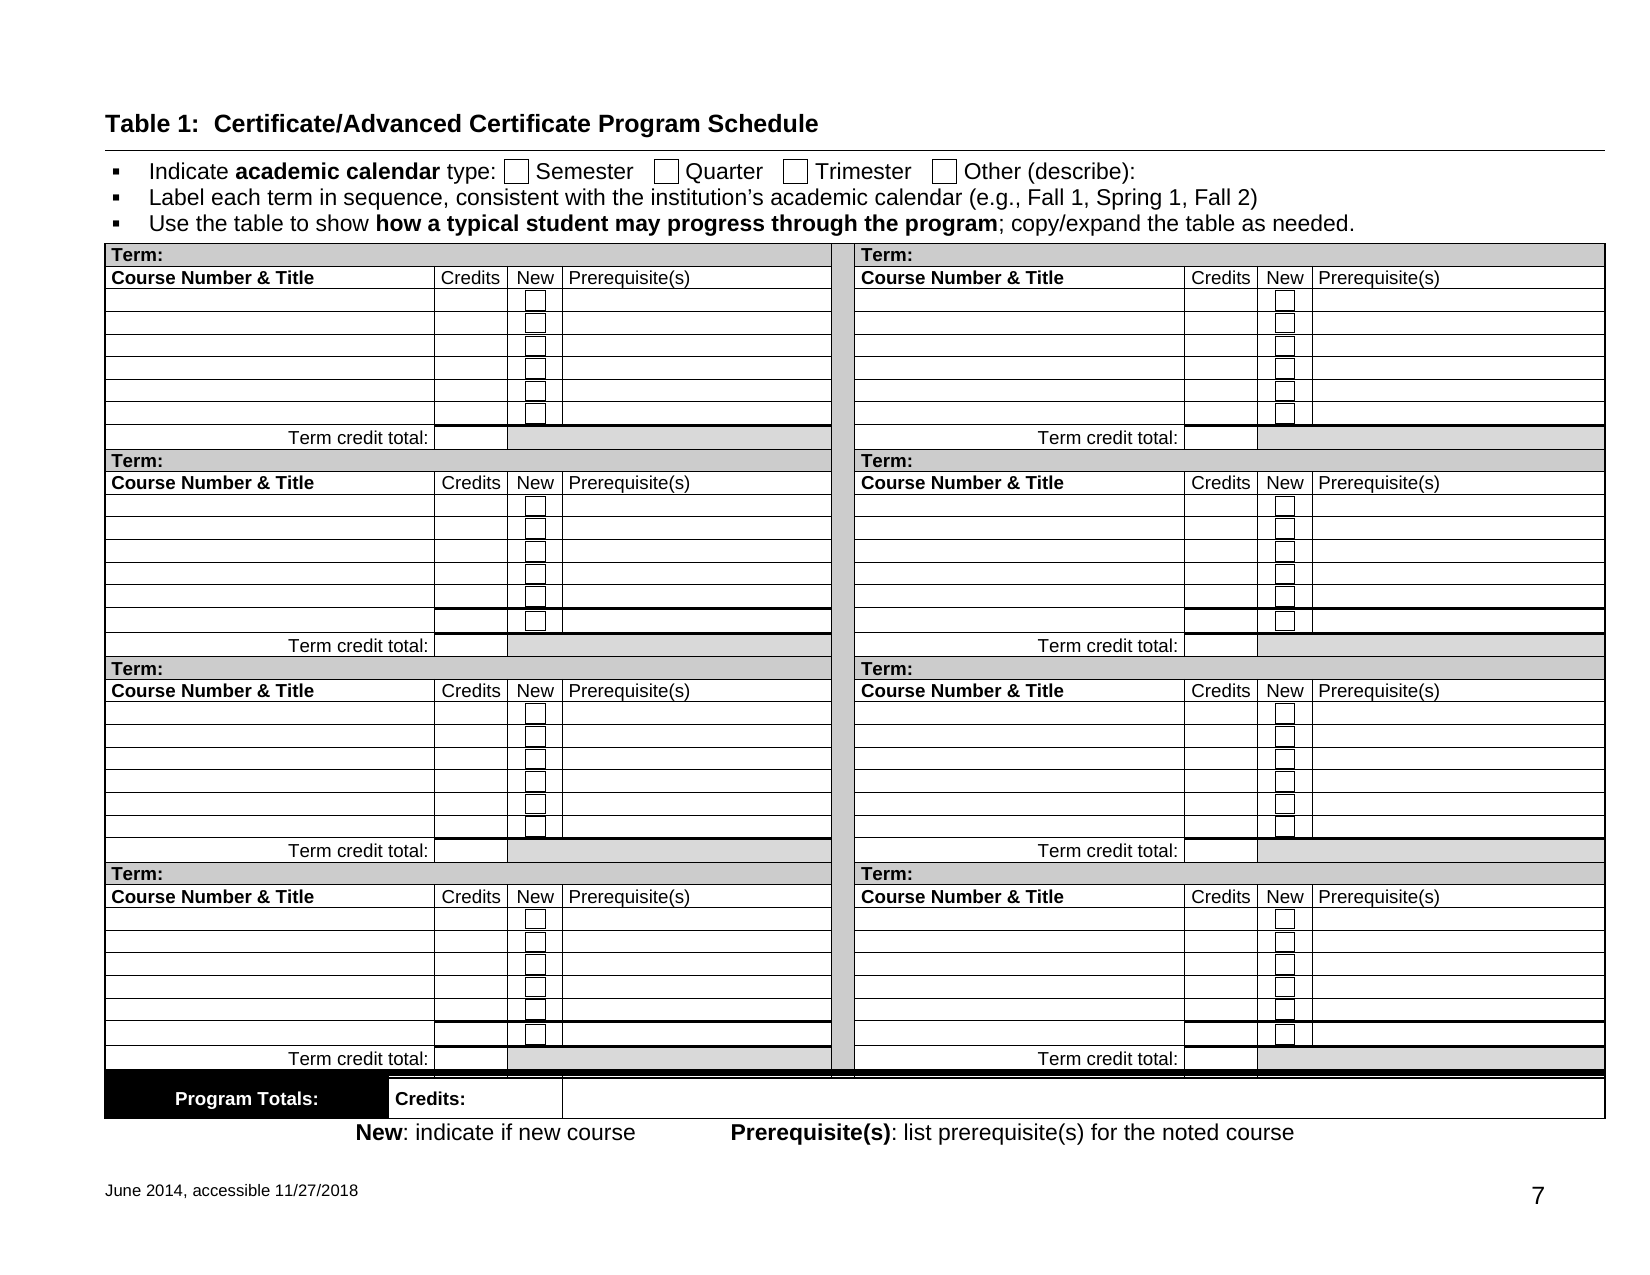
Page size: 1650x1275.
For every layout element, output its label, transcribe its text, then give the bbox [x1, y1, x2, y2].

table_cell [563, 610, 831, 632]
table_cell [1313, 999, 1604, 1020]
table_cell Credits [1185, 472, 1257, 494]
table_cell [435, 563, 507, 584]
table_cell [1313, 335, 1604, 356]
table_cell [1185, 1048, 1257, 1069]
table_cell [106, 312, 434, 333]
table_cell [1313, 702, 1604, 724]
table_cell [1258, 931, 1312, 952]
table_cell New [1258, 885, 1312, 907]
table_cell [508, 1023, 562, 1045]
table_cell [106, 953, 434, 975]
table_cell [106, 402, 434, 424]
table_cell [106, 540, 434, 562]
table_cell [435, 976, 507, 997]
table_cell [508, 770, 562, 792]
table_cell [563, 953, 831, 975]
table_cell [435, 635, 507, 656]
table_cell [855, 563, 1184, 584]
table_cell [855, 908, 1184, 929]
table_header Indicate academic calendar type: Semester Quarter Trimester Other (describe): Label each term in sequence, consistent with the institution’s academic calendar (e.g., Fall 1, Spring 1, Fall 2) Use the table to show how a typical student may progress through the program; copy/expand the table as needed. [105, 151, 1605, 243]
table_cell [106, 380, 434, 401]
table_cell [1185, 748, 1257, 769]
table_cell [1185, 289, 1257, 311]
table_cell [1258, 908, 1312, 929]
table_cell [563, 1079, 1604, 1118]
table_cell [1258, 563, 1312, 584]
table_cell [1313, 725, 1604, 747]
table_cell [1185, 335, 1257, 356]
table_cell [435, 816, 507, 837]
table_cell [1258, 1048, 1604, 1069]
table_cell [1185, 840, 1257, 862]
table_cell [855, 999, 1184, 1020]
table_cell [1258, 725, 1312, 747]
table_cell [546, 816, 562, 837]
table_cell Term: [855, 450, 1604, 471]
table_cell [563, 495, 831, 516]
table_cell Term credit total: [106, 633, 434, 656]
table_cell [1185, 540, 1257, 562]
table_cell Prerequisite(s) [563, 680, 831, 701]
table_cell Term: [106, 450, 831, 471]
table_cell [855, 793, 1184, 814]
table_cell [526, 1000, 545, 1019]
table_cell [1185, 770, 1257, 792]
table_cell [508, 999, 525, 1020]
table_cell [1313, 816, 1604, 837]
table_cell [435, 335, 507, 356]
table_cell [1185, 908, 1257, 929]
table_cell [1258, 770, 1312, 792]
table_cell Course Number & Title [106, 267, 434, 288]
table_cell [1185, 402, 1257, 424]
table_cell [1185, 427, 1257, 449]
table_cell [1258, 840, 1604, 862]
table_cell [508, 563, 562, 584]
table_cell [1185, 610, 1257, 632]
table_cell [563, 563, 831, 584]
table_cell Credits [435, 472, 507, 494]
table_cell [508, 585, 562, 607]
table_cell [1258, 540, 1312, 562]
table_cell [508, 635, 831, 656]
table_cell [1313, 931, 1604, 952]
table_cell [1185, 793, 1257, 814]
table_cell [1185, 931, 1257, 952]
table_cell Credits [435, 680, 507, 701]
table_cell [1185, 380, 1257, 401]
table_cell New [508, 885, 562, 907]
table_cell [508, 1048, 831, 1069]
table_cell [435, 908, 507, 929]
table_cell [435, 770, 507, 792]
table_cell Term: [106, 657, 831, 679]
table_cell [508, 840, 831, 862]
table_cell [508, 517, 562, 539]
table_cell [508, 357, 562, 379]
table_cell [855, 816, 1184, 837]
table_cell Course Number & Title [855, 885, 1184, 907]
table_cell [106, 335, 434, 356]
table_cell [435, 1048, 507, 1069]
table_cell Course Number & Title [855, 267, 1184, 288]
table_cell [106, 931, 434, 952]
table_cell [508, 427, 831, 449]
table_cell Term credit total: [106, 1046, 434, 1069]
table_cell [1313, 357, 1604, 379]
table_cell [508, 976, 562, 997]
table_cell [1313, 908, 1604, 929]
table_cell [435, 793, 507, 814]
table_cell [855, 402, 1184, 424]
table_cell Credits [1185, 680, 1257, 701]
table_cell [106, 517, 434, 539]
table_cell [1313, 312, 1604, 333]
table_cell [563, 908, 831, 929]
table_cell [106, 976, 434, 997]
table_cell [1185, 495, 1257, 516]
table_cell Prerequisite(s) [1313, 267, 1604, 288]
table_cell [1185, 563, 1257, 584]
table_cell [508, 312, 562, 333]
table_cell [1313, 289, 1604, 311]
table_cell [563, 793, 831, 814]
table_cell [435, 495, 507, 516]
table_cell [1258, 335, 1312, 356]
table_cell [563, 312, 831, 333]
table_cell [106, 1021, 434, 1045]
table_cell [563, 1023, 831, 1045]
table_cell Term credit total: [855, 633, 1184, 656]
table_cell [855, 380, 1184, 401]
table_cell [508, 335, 562, 356]
table_cell [508, 402, 562, 424]
table_cell [1258, 999, 1275, 1020]
table_cell [106, 289, 434, 311]
table_cell [106, 908, 434, 929]
table_cell [1185, 585, 1257, 607]
table_cell [1185, 517, 1257, 539]
table_cell [563, 702, 831, 724]
table_cell [106, 793, 434, 814]
table_cell [106, 999, 434, 1020]
table_cell [435, 999, 507, 1020]
table_cell [508, 953, 562, 975]
table_cell [855, 312, 1184, 333]
table_cell [855, 608, 1184, 632]
table_cell [1258, 702, 1312, 724]
table_cell [1313, 793, 1604, 814]
table_cell [1313, 402, 1604, 424]
table_cell Prerequisite(s) [563, 472, 831, 494]
table_cell [1258, 635, 1604, 656]
table_cell [1258, 495, 1312, 516]
table_cell [563, 816, 831, 837]
table_cell [546, 999, 562, 1020]
table_cell [563, 931, 831, 952]
table_cell [563, 585, 831, 607]
table_cell [1258, 312, 1312, 333]
table_cell [563, 725, 831, 747]
table_cell [508, 793, 562, 814]
table_cell [563, 380, 831, 401]
table_cell [106, 357, 434, 379]
table_cell [508, 495, 562, 516]
table_cell [855, 357, 1184, 379]
table_cell [1295, 999, 1312, 1020]
table_cell [1313, 953, 1604, 975]
table_cell [563, 540, 831, 562]
table_cell [106, 702, 434, 724]
table_cell [563, 976, 831, 997]
table_cell [1185, 999, 1257, 1020]
table_cell [435, 725, 507, 747]
table_cell Prerequisite(s) [1313, 680, 1604, 701]
table_cell Term: [106, 244, 831, 266]
table_cell [1258, 585, 1312, 607]
table_cell [1313, 1023, 1604, 1045]
table_cell Prerequisite(s) [1313, 472, 1604, 494]
table_cell [106, 563, 434, 584]
table_cell [563, 335, 831, 356]
table_cell [435, 840, 507, 862]
table_cell [435, 610, 507, 632]
table_cell Prerequisite(s) [563, 267, 831, 288]
table_cell [1185, 1023, 1257, 1045]
table_cell [855, 517, 1184, 539]
table_cell [563, 517, 831, 539]
table_cell [855, 540, 1184, 562]
table_cell [1185, 976, 1257, 997]
table_cell [855, 289, 1184, 311]
table_cell [563, 748, 831, 769]
table_cell [435, 289, 507, 311]
table_cell Prerequisite(s) [1313, 885, 1604, 907]
table_cell [855, 585, 1184, 607]
table_cell Credits [1185, 885, 1257, 907]
table_cell Credits [435, 267, 507, 288]
table_cell Credits [435, 885, 507, 907]
table_cell Credits: [389, 1079, 562, 1118]
table_cell [1313, 976, 1604, 997]
table_cell [106, 495, 434, 516]
table_cell [1258, 380, 1312, 401]
table_cell [435, 540, 507, 562]
table_cell [563, 402, 831, 424]
table_cell Term: [855, 863, 1604, 884]
table_cell [1313, 563, 1604, 584]
table_cell [435, 931, 507, 952]
table_cell [508, 748, 562, 769]
table_cell [435, 702, 507, 724]
table_cell [435, 585, 507, 607]
table_cell Term: [855, 244, 1604, 266]
table_cell [106, 816, 434, 837]
table_cell [1313, 748, 1604, 769]
table_cell [526, 817, 545, 836]
table_cell Term credit total: [855, 838, 1184, 862]
table_cell [1313, 770, 1604, 792]
table_cell [1295, 816, 1312, 837]
table_cell [855, 770, 1184, 792]
table_cell Term credit total: [855, 1046, 1184, 1069]
table_cell [1276, 817, 1294, 836]
table_cell [1258, 289, 1312, 311]
table_cell [1313, 610, 1604, 632]
table_cell [435, 380, 507, 401]
table_cell Course Number & Title [855, 472, 1184, 494]
table_cell [1185, 953, 1257, 975]
table_cell [855, 335, 1184, 356]
table_cell [1313, 380, 1604, 401]
table_cell Term credit total: [106, 425, 434, 449]
table_cell [508, 725, 562, 747]
table_cell [1258, 976, 1312, 997]
table_cell Term: [106, 863, 831, 884]
table_cell Term credit total: [855, 425, 1184, 449]
table_cell New [508, 472, 562, 494]
table_cell [832, 244, 854, 1069]
table_cell [435, 357, 507, 379]
table_cell Credits [1185, 267, 1257, 288]
table_cell [508, 816, 525, 837]
text Table 1: Certificate/Advanced Certificate Program Schedule [105, 109, 1545, 138]
table_cell [1313, 495, 1604, 516]
table_cell Course Number & Title [106, 472, 434, 494]
table_cell [1258, 402, 1312, 424]
table_cell [435, 953, 507, 975]
table_cell New [1258, 680, 1312, 701]
table_cell [1258, 427, 1604, 449]
table_cell [1313, 540, 1604, 562]
table_cell [1258, 793, 1312, 814]
table_cell New [1258, 472, 1312, 494]
table_cell [1313, 585, 1604, 607]
table_cell [508, 931, 562, 952]
table_cell [435, 517, 507, 539]
table_cell [508, 380, 562, 401]
table_cell [855, 725, 1184, 747]
table_cell [563, 770, 831, 792]
table_cell [1258, 1023, 1312, 1045]
table_cell [435, 312, 507, 333]
table_cell [855, 702, 1184, 724]
table_cell New [508, 680, 562, 701]
table_cell [855, 931, 1184, 952]
table_cell Program Totals: [106, 1079, 388, 1118]
table_cell [1258, 953, 1312, 975]
table_cell Course Number & Title [106, 885, 434, 907]
table_cell [106, 770, 434, 792]
table_cell [1185, 816, 1257, 837]
table_cell [563, 999, 831, 1020]
table_cell [1185, 725, 1257, 747]
table_cell [435, 427, 507, 449]
table_cell [855, 953, 1184, 975]
table_cell Course Number & Title [106, 680, 434, 701]
table_cell [855, 1021, 1184, 1045]
table_cell New [508, 267, 562, 288]
table_cell Prerequisite(s) [563, 885, 831, 907]
table_cell [1185, 357, 1257, 379]
table_cell [563, 289, 831, 311]
table_cell [1258, 517, 1312, 539]
table_cell [855, 748, 1184, 769]
table_cell [1258, 357, 1312, 379]
table_cell Course Number & Title [855, 680, 1184, 701]
text New: indicate if new course Prerequisite(s): list prerequisite(s) for the noted course [105, 1119, 1545, 1146]
table_cell [508, 540, 562, 562]
table_cell [106, 608, 434, 632]
table_cell [508, 908, 562, 929]
table_cell [508, 702, 562, 724]
table_cell [435, 748, 507, 769]
table_cell [855, 976, 1184, 997]
table_cell [855, 495, 1184, 516]
table_cell [1276, 1000, 1294, 1019]
table_cell [1258, 610, 1312, 632]
table_cell [1185, 312, 1257, 333]
table_cell [508, 610, 562, 632]
table_cell [106, 585, 434, 607]
table_cell Term credit total: [106, 838, 434, 862]
table_cell [508, 289, 562, 311]
table_cell Term: [855, 657, 1604, 679]
table_cell New [1258, 267, 1312, 288]
table_cell [435, 1023, 507, 1045]
table_cell [106, 725, 434, 747]
table_cell [1185, 635, 1257, 656]
table_cell [1313, 517, 1604, 539]
table_cell [435, 402, 507, 424]
table_cell [106, 748, 434, 769]
table_cell [563, 357, 831, 379]
table_cell [1185, 702, 1257, 724]
table_cell [1258, 748, 1312, 769]
table_cell [1258, 816, 1275, 837]
